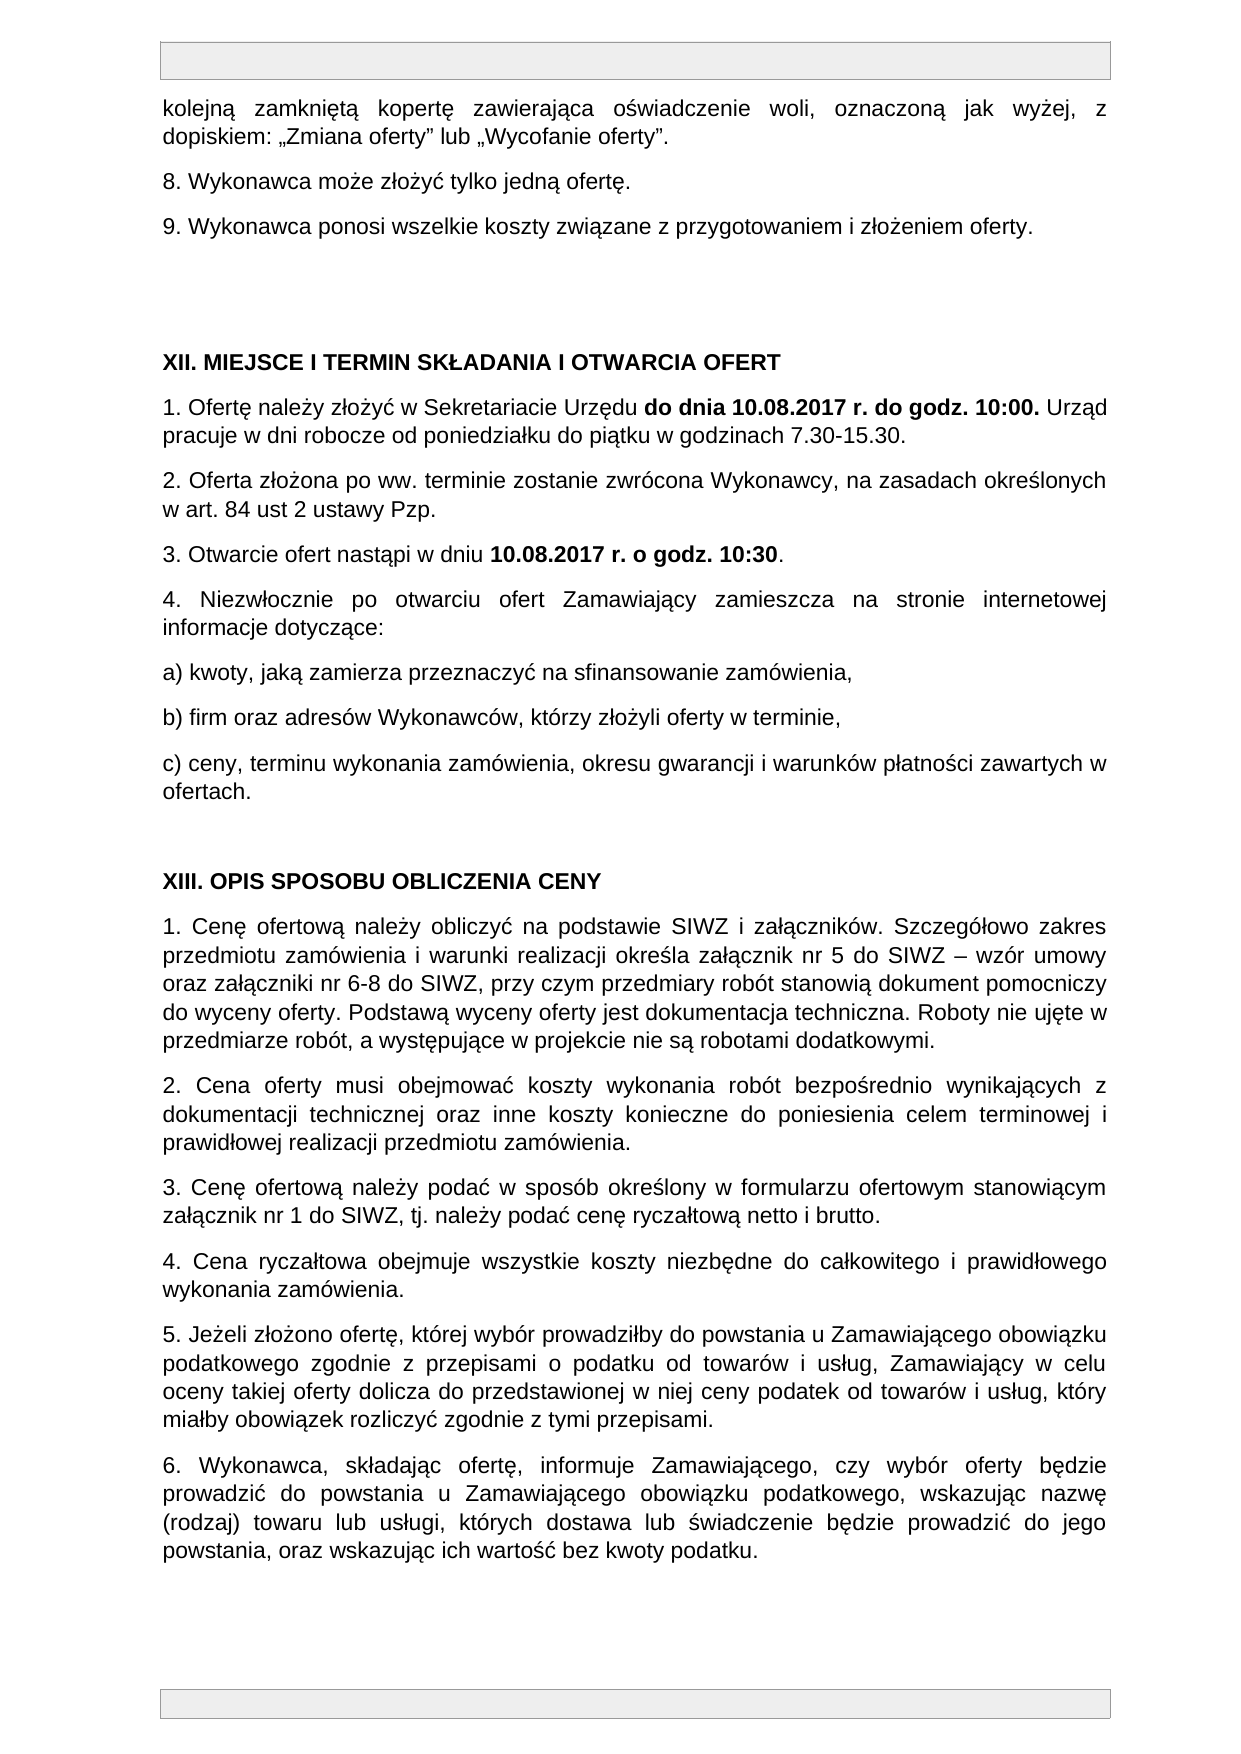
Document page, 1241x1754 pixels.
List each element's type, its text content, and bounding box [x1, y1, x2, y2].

text 3. Otwarcie ofert nastąpi w dniu 10.08.2017 r. o godz. 10:30. [162, 541, 1107, 567]
text 2. Cena oferty musi obejmować koszty wykonania robót bezpośrednio wynikających z dokumentacji technicznej oraz inne koszty konieczne do poniesienia celem terminowej i prawidłowej realizacji przedmiotu zamówienia. [162, 1072, 1107, 1155]
text b) firm oraz adresów Wykonawców, którzy złożyli oferty w terminie, [162, 704, 1107, 731]
text 3. Cenę ofertową należy podać w sposób określony w formularzu ofertowym stanowiącym załącznik nr 1 do SIWZ, tj. należy podać cenę ryczałtową netto i brutto. [162, 1174, 1107, 1229]
text 8. Wykonawca może złożyć tylko jedną ofertę. [162, 168, 1107, 194]
text 9. Wykonawca ponosi wszelkie koszty związane z przygotowaniem i złożeniem oferty. [162, 213, 1107, 239]
text XIII. OPIS SPOSOBU OBLICZENIA CENY [162, 868, 1107, 894]
text XII. MIEJSCE I TERMIN SKŁADANIA I OTWARCIA OFERT [162, 348, 1107, 375]
text 2. Oferta złożona po ww. terminie zostanie zwrócona Wykonawcy, na zasadach określonych w art. 84 ust 2 ustawy Pzp. [162, 467, 1107, 522]
text c) ceny, terminu wykonania zamówienia, okresu gwarancji i warunków płatności zawartych w ofertach. [162, 749, 1107, 804]
text 4. Cena ryczałtowa obejmuje wszystkie koszty niezbędne do całkowitego i prawidłowego wykonania zamówienia. [162, 1248, 1107, 1302]
text a) kwoty, jaką zamierza przeznaczyć na sfinansowanie zamówienia, [162, 659, 1107, 686]
text 1. Cenę ofertową należy obliczyć na podstawie SIWZ i załączników. Szczegółowo zakres przedmiotu zamówienia i warunki realizacji określa załącznik nr 5 do SIWZ – wzór umowy oraz załączniki nr 6-8 do SIWZ, przy czym przedmiary robót stanowią dokument pomocniczy do wyceny oferty. Podstawą wyceny oferty jest dokumentacja techniczna. Roboty nie ujęte w przedmiarze robót, a występujące w projekcie nie są robotami dodatkowymi. [162, 913, 1107, 1053]
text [162, 94, 1107, 149]
text 5. Jeżeli złożono ofertę, której wybór prowadziłby do powstania u Zamawiającego obowiązku podatkowego zgodnie z przepisami o podatku od towarów i usług, Zamawiający w celu oceny takiej oferty dolicza do przedstawionej w niej ceny podatek od towarów i usług, który miałby obowiązek rozliczyć zgodnie z tymi przepisami. [162, 1321, 1107, 1433]
text 1. Ofertę należy złożyć w Sekretariacie Urzędu do dnia 10.08.2017 r. do godz. 10:00. Urząd pracuje w dni robocze od poniedziałku do piątku w godzinach 7.30-15.30. [162, 393, 1107, 448]
text 4. Niezwłocznie po otwarciu ofert Zamawiający zamieszcza na stronie internetowej informacje dotyczące: [162, 586, 1107, 641]
text 6. Wykonawca, składając ofertę, informuje Zamawiającego, czy wybór oferty będzie prowadzić do powstania u Zamawiającego obowiązku podatkowego, wskazując nazwę (rodzaj) towaru lub usługi, których dostawa lub świadczenie będzie prowadzić do jego powstania, oraz wskazując ich wartość bez kwoty podatku. [162, 1452, 1107, 1563]
